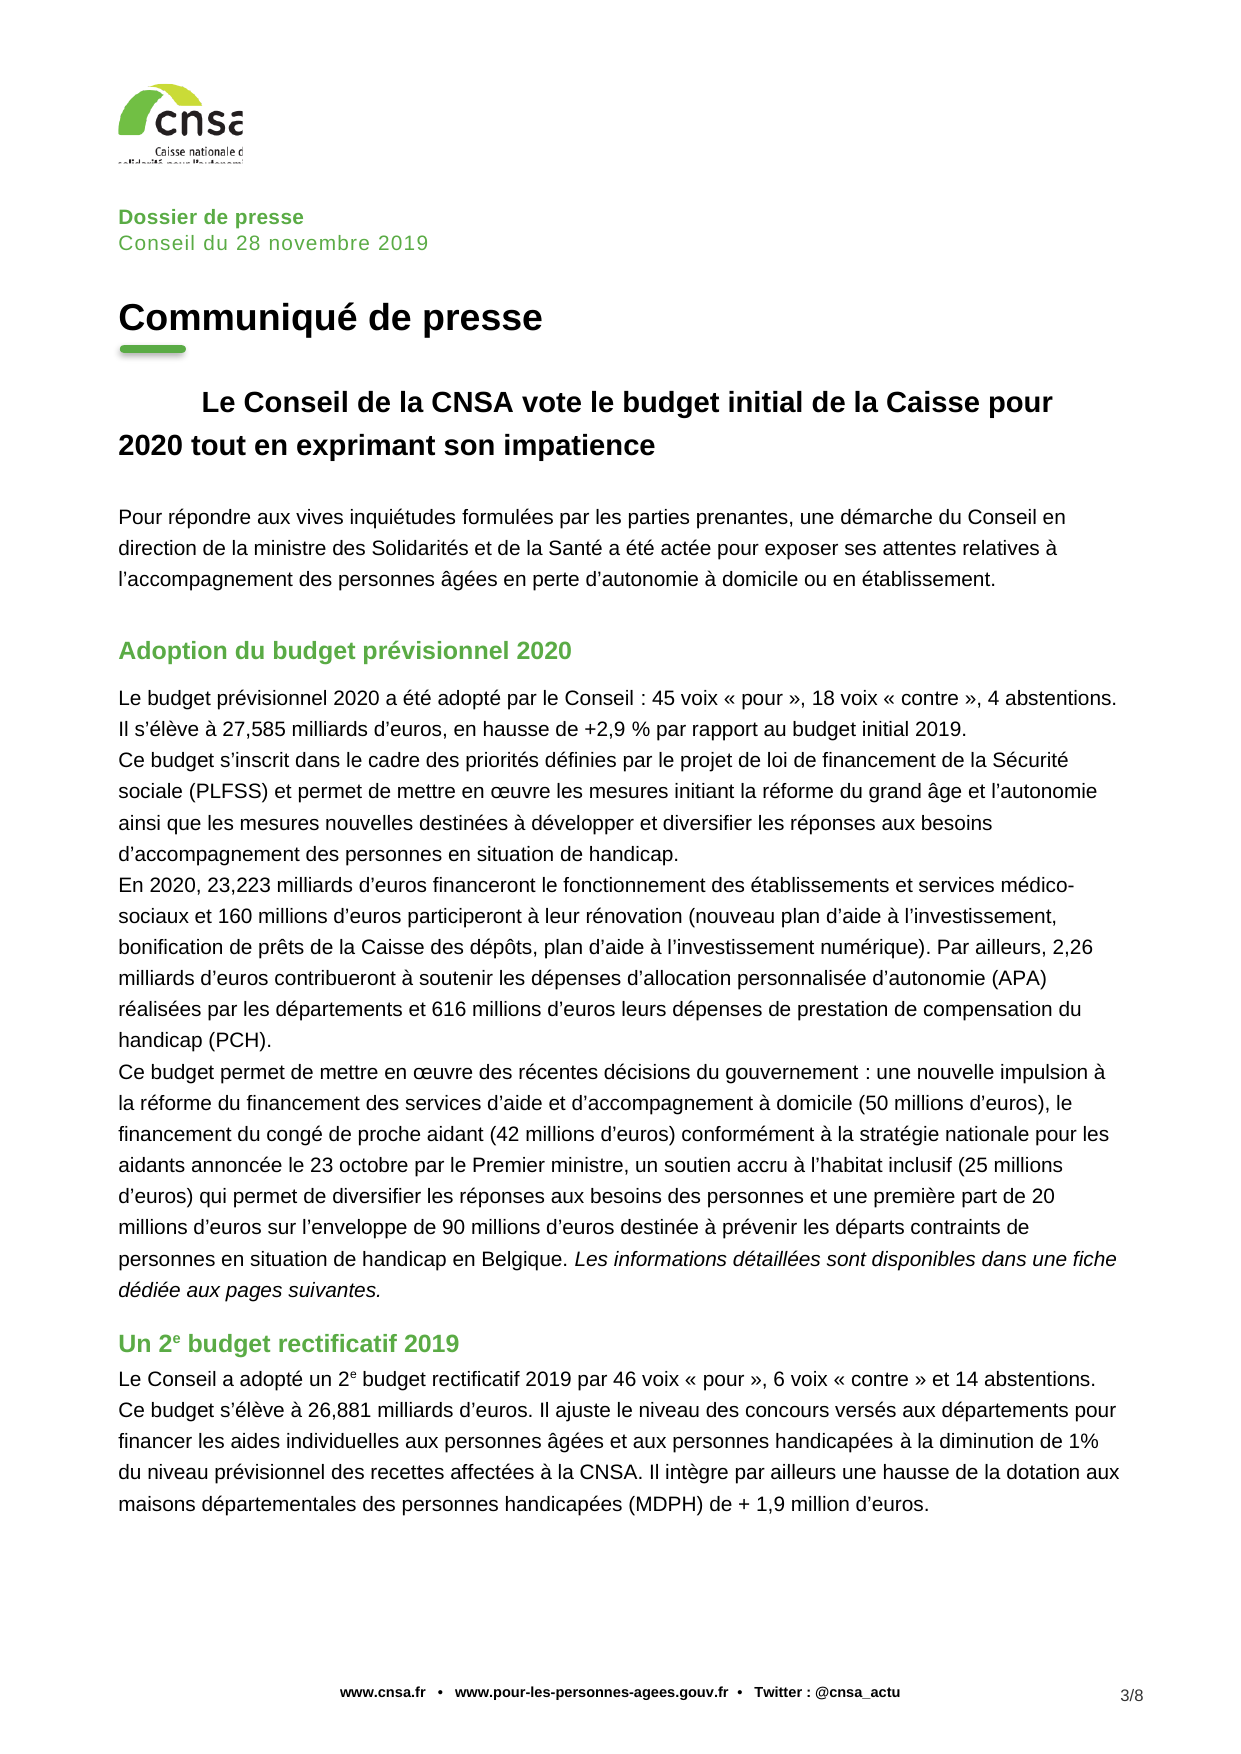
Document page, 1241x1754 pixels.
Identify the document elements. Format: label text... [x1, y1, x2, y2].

text Communiqué de presse [118, 295, 1122, 338]
text Le budget prévisionnel 2020 a été adopté par le Conseil : 45 voix « pour », 18 voix « contre », 4 abstentions. Il s’élève à 27,585 milliards d’euros, en hausse de +2,9 % par rapport au budget initial 2019. [118, 686, 1122, 741]
text Le Conseil de la CNSA vote le budget initial de la Caisse pour 2020 tout en exprimant son impatience [118, 385, 1122, 462]
text Adoption du budget prévisionnel 2020 [118, 636, 1122, 665]
text Pour répondre aux vives inquiétudes formulées par les parties prenantes, une démarche du Conseil en direction de la ministre des Solidarités et de la Santé a été actée pour exposer ses attentes relatives à l’accompagnement des personnes âgées en perte d’autonomie à domicile ou en établissement. [118, 505, 1122, 591]
text Le Conseil a adopté un 2e budget rectificatif 2019 par 46 voix « pour », 6 voix « contre » et 14 abstentions. Ce budget s’élève à 26,881 milliards d’euros. Il ajuste le niveau des concours versés aux départements pour financer les aides individuelles aux personnes âgées et aux personnes handicapées à la diminution de 1% du niveau prévisionnel des recettes affectées à la CNSA. Il intègre par ailleurs une hausse de la dotation aux maisons départementales des personnes handicapées (MDPH) de + 1,9 million d’euros. [118, 1367, 1122, 1515]
text Un 2e budget rectificatif 2019 [118, 1329, 1122, 1358]
text En 2020, 23,223 milliards d’euros financeront le fonctionnement des établissements et services médico-sociaux et 160 millions d’euros participeront à leur rénovation (nouveau plan d’aide à l’investissement, bonification de prêts de la Caisse des dépôts, plan d’aide à l’investissement numérique). Par ailleurs, 2,26 milliards d’euros contribueront à soutenir les dépenses d’allocation personnalisée d’autonomie (APA) réalisées par les départements et 616 millions d’euros leurs dépenses de prestation de compensation du handicap (PCH). [118, 873, 1122, 1052]
text Ce budget permet de mettre en œuvre des récentes décisions du gouvernement : une nouvelle impulsion à la réforme du financement des services d’aide et d’accompagnement à domicile (50 millions d’euros), le financement du congé de proche aidant (42 millions d’euros) conformément à la stratégie nationale pour les aidants annoncée le 23 octobre par le Premier ministre, un soutien accru à l’habitat inclusif (25 millions d’euros) qui permet de diversifier les réponses aux besoins des personnes et une première part de 20 millions d’euros sur l’enveloppe de 90 millions d’euros destinée à prévenir les départs contraints de personnes en situation de handicap en Belgique. Les informations détaillées sont disponibles dans une fiche dédiée aux pages suivantes. [118, 1059, 1122, 1301]
text Ce budget s’inscrit dans le cadre des priorités définies par le projet de loi de financement de la Sécurité sociale (PLFSS) et permet de mettre en œuvre les mesures initiant la réforme du grand âge et l’autonomie ainsi que les mesures nouvelles destinées à développer et diversifier les réponses aux besoins d’accompagnement des personnes en situation de handicap. [118, 748, 1122, 865]
